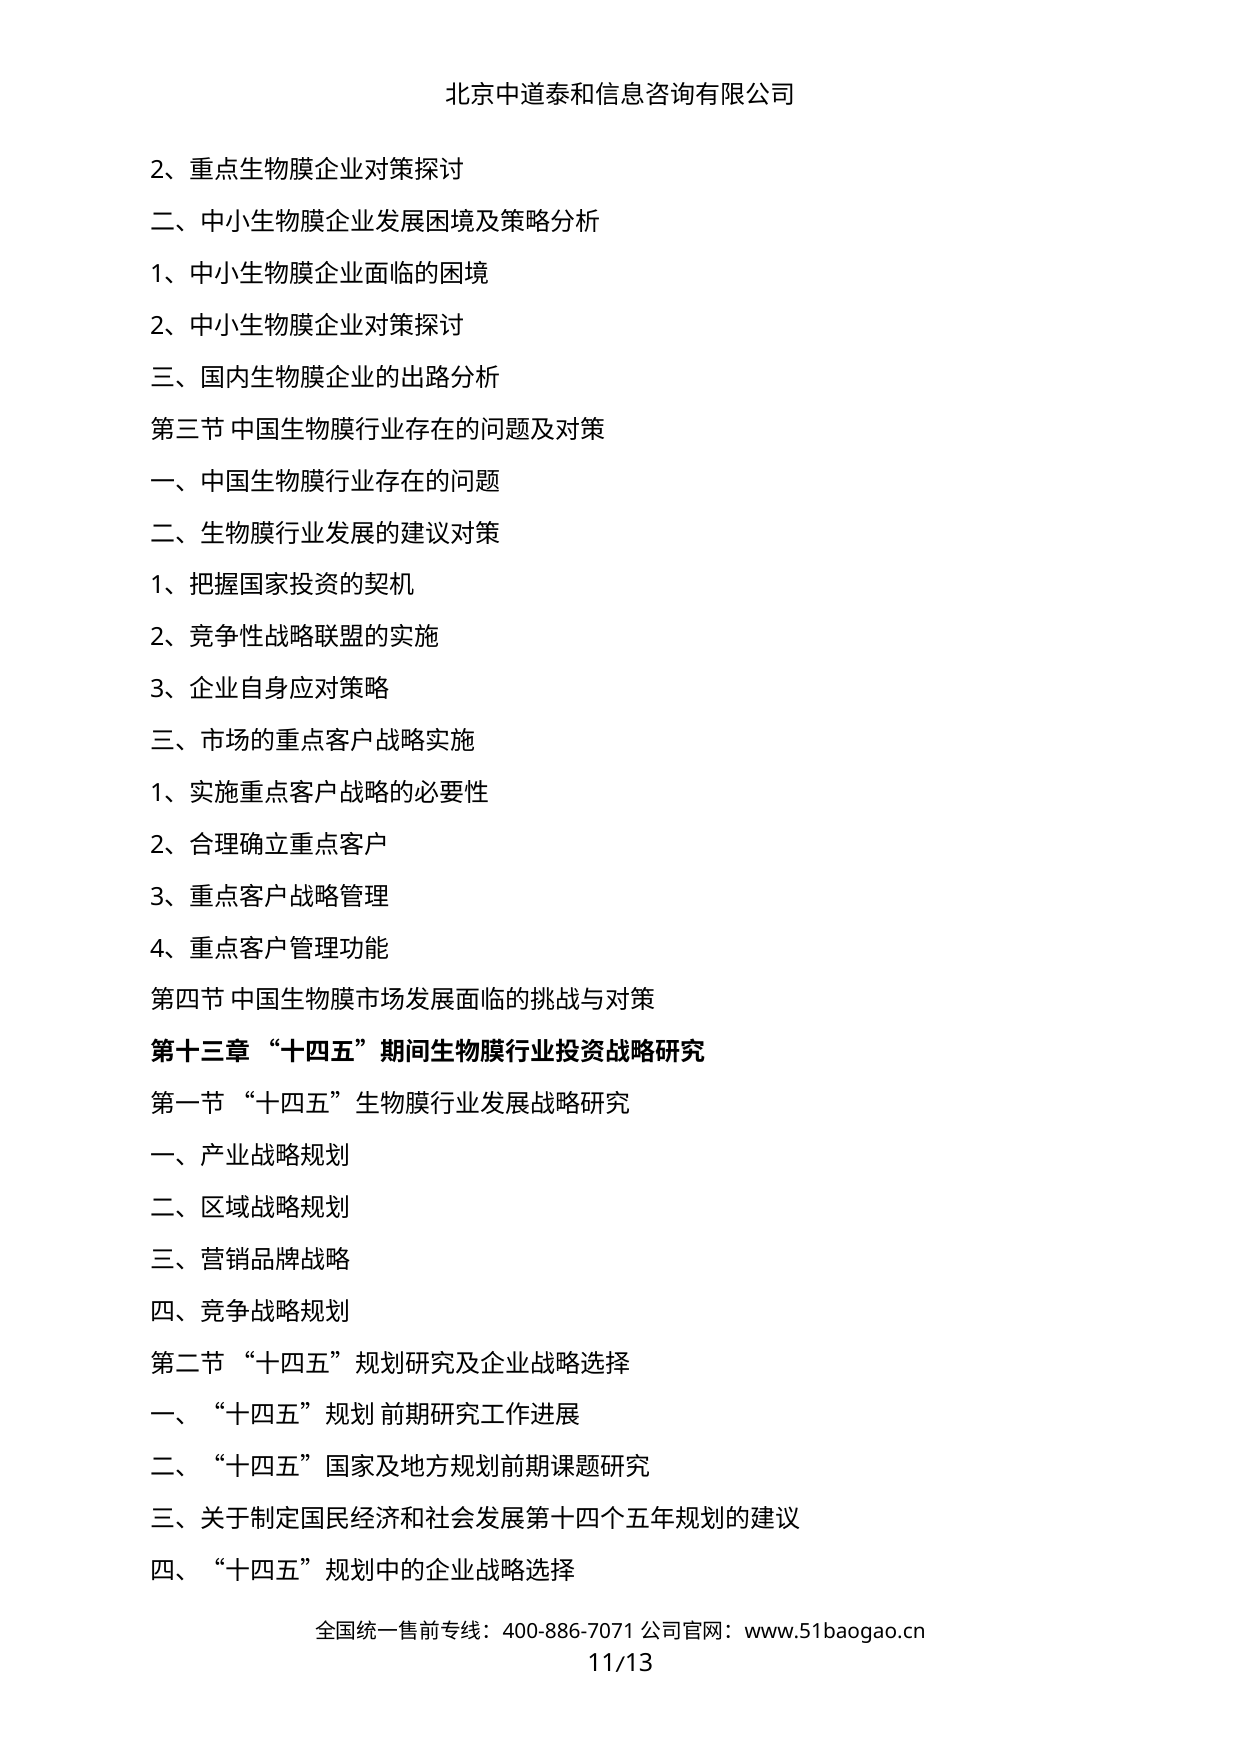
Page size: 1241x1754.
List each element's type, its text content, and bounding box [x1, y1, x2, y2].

text 一、“十四五”规划 前期研究工作进展 [150, 1395, 1090, 1431]
text 三、国内生物膜企业的出路分析 [150, 357, 1090, 394]
text 第十三章 “十四五”期间生物膜行业投资战略研究 [150, 1032, 1090, 1068]
text 四、竞争战略规划 [150, 1291, 1090, 1327]
text 4、重点客户管理功能 [150, 928, 1090, 964]
text 二、区域战略规划 [150, 1187, 1090, 1224]
text 三、营销品牌战略 [150, 1239, 1090, 1276]
text 1、把握国家投资的契机 [150, 565, 1090, 601]
text 二、生物膜行业发展的建议对策 [150, 513, 1090, 549]
text 二、中小生物膜企业发展困境及策略分析 [150, 202, 1090, 238]
text 3、企业自身应对策略 [150, 669, 1090, 705]
text 2、合理确立重点客户 [150, 824, 1090, 861]
text 第四节 中国生物膜市场发展面临的挑战与对策 [150, 980, 1090, 1016]
text 3、重点客户战略管理 [150, 876, 1090, 912]
text 一、产业战略规划 [150, 1136, 1090, 1172]
text 第三节 中国生物膜行业存在的问题及对策 [150, 409, 1090, 446]
text 1、实施重点客户战略的必要性 [150, 772, 1090, 809]
text 第二节 “十四五”规划研究及企业战略选择 [150, 1343, 1090, 1379]
text 2、竞争性战略联盟的实施 [150, 617, 1090, 653]
text 2、重点生物膜企业对策探讨 [150, 150, 1090, 186]
text 第一节 “十四五”生物膜行业发展战略研究 [150, 1084, 1090, 1120]
text 2、中小生物膜企业对策探讨 [150, 306, 1090, 342]
text 三、关于制定国民经济和社会发展第十四个五年规划的建议 [150, 1499, 1090, 1535]
text 1、中小生物膜企业面临的困境 [150, 254, 1090, 290]
text 四、“十四五”规划中的企业战略选择 [150, 1551, 1090, 1587]
text 一、中国生物膜行业存在的问题 [150, 461, 1090, 497]
text 三、市场的重点客户战略实施 [150, 721, 1090, 757]
text 二、“十四五”国家及地方规划前期课题研究 [150, 1447, 1090, 1483]
